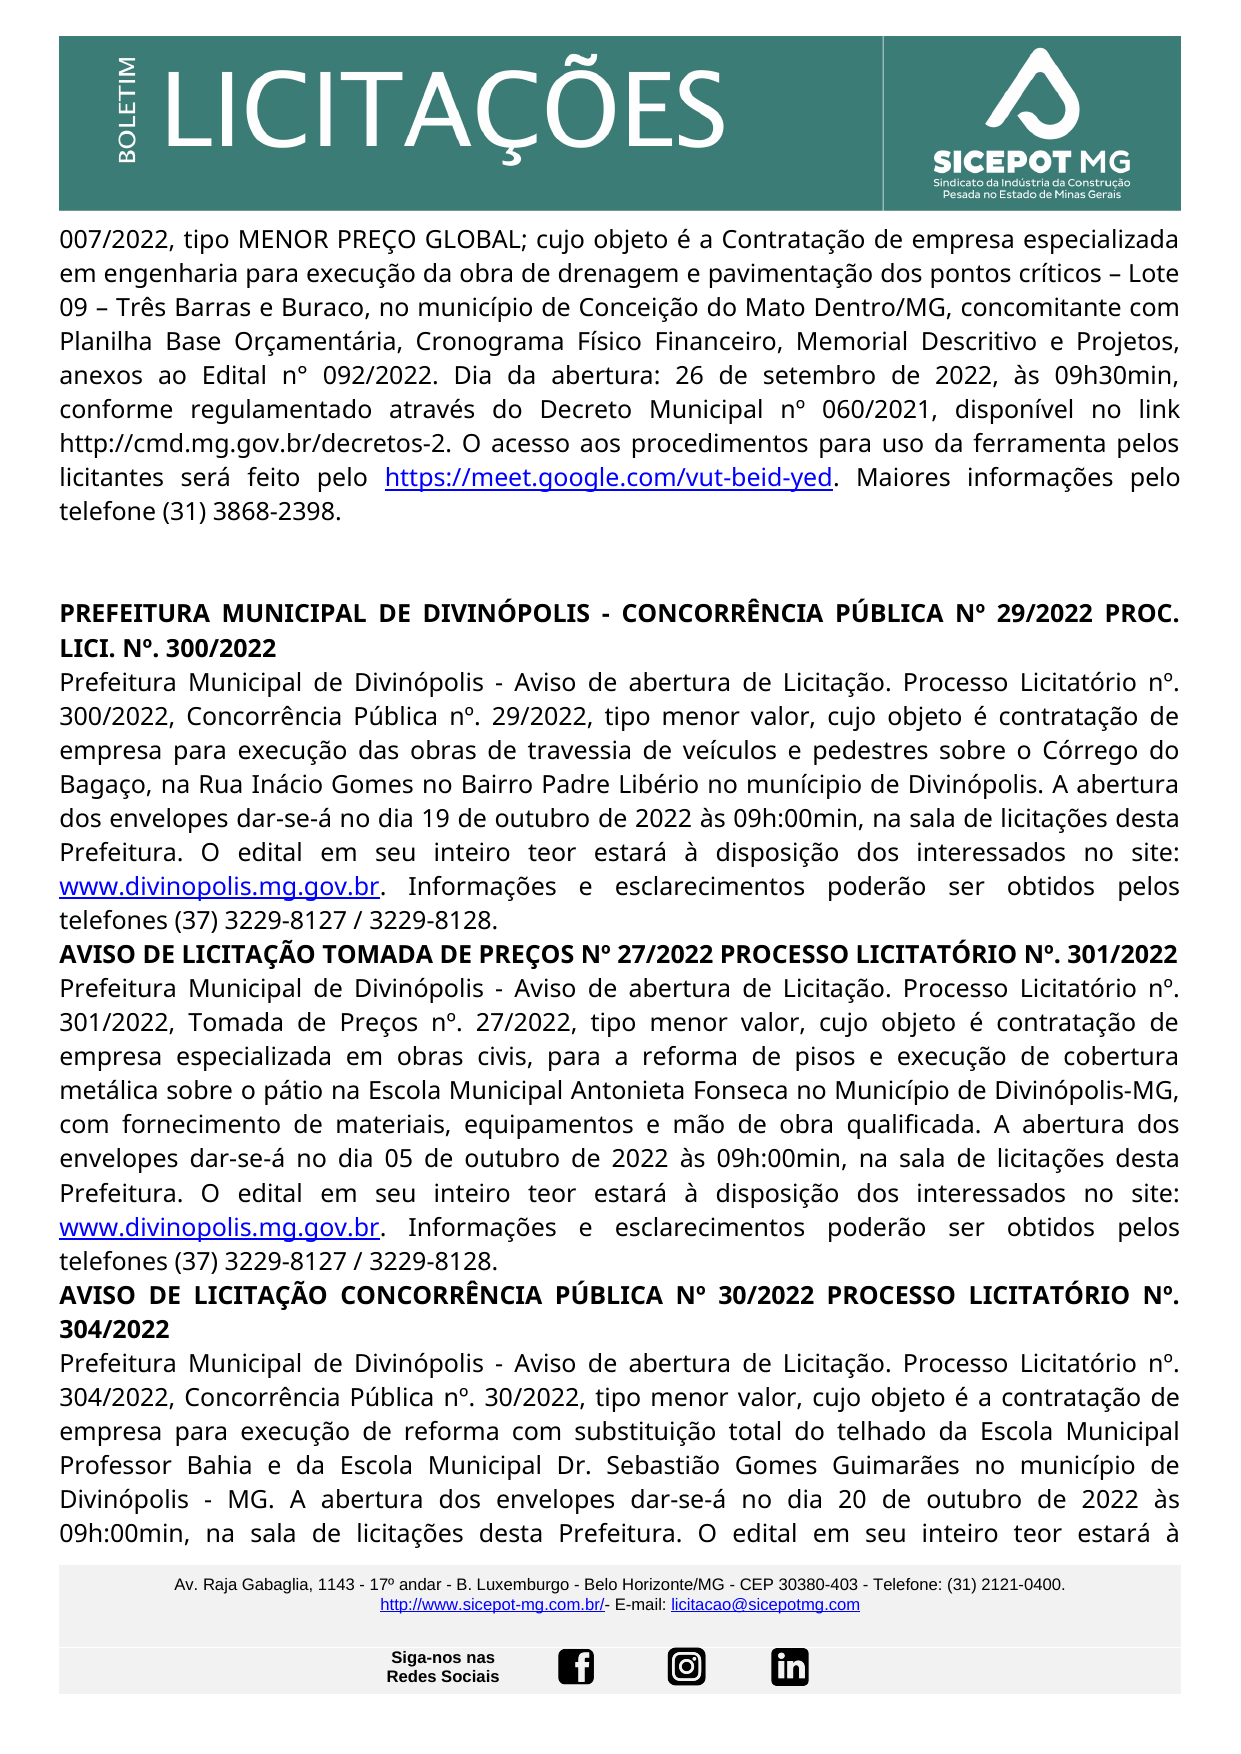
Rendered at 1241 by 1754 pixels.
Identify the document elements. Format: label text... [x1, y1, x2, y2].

picture [59, 36, 1181, 211]
text PREFEITURA MUNICIPAL DE DIVINÓPOLIS - CONCORRÊNCIA PÚBLICA Nº 29/2022 PROC. LICI. Nº. 300/2022 [59, 596, 1181, 664]
text AVISO DE LICITAÇÃO TOMADA DE PREÇOS Nº 27/2022 PROCESSO LICITATÓRIO Nº. 301/2022 [59, 937, 1181, 971]
picture [557, 1648, 594, 1685]
picture [667, 1647, 706, 1686]
text AVISO DE LICITAÇÃO CONCORRÊNCIA PÚBLICA Nº 30/2022 PROCESSO LICITATÓRIO Nº. 304/2022 [59, 1277, 1181, 1346]
picture [771, 1648, 809, 1686]
text Prefeitura Municipal de Divinópolis - Aviso de abertura de Licitação. Processo Licitatório nº. 300/2022, Concorrência Pública nº. 29/2022, tipo menor valor, cujo objeto é contratação de empresa para execução das obras de travessia de veículos e pedestres sobre o Córrego do Bagaço, na Rua Inácio Gomes no Bairro Padre Libério no munícipio de Divinópolis. A abertura dos envelopes dar-se-á no dia 19 de outubro de 2022 às 09h:00min, na sala de licitações desta Prefeitura. O edital em seu inteiro teor estará à disposição dos interessados no site: www.divinopolis.mg.gov.br. Informações e esclarecimentos poderão ser obtidos pelos telefones (37) 3229-8127 / 3229-8128. [59, 664, 1181, 937]
text Prefeitura Municipal de Divinópolis - Aviso de abertura de Licitação. Processo Licitatório nº. 301/2022, Tomada de Preços nº. 27/2022, tipo menor valor, cujo objeto é contratação de empresa especializada em obras civis, para a reforma de pisos e execução de cobertura metálica sobre o pátio na Escola Municipal Antonieta Fonseca no Município de Divinópolis-MG, com fornecimento de materiais, equipamentos e mão de obra qualificada. A abertura dos envelopes dar-se-á no dia 05 de outubro de 2022 às 09h:00min, na sala de licitações desta Prefeitura. O edital em seu inteiro teor estará à disposição dos interessados no site: www.divinopolis.mg.gov.br. Informações e esclarecimentos poderão ser obtidos pelos telefones (37) 3229-8127 / 3229-8128. [59, 971, 1181, 1277]
